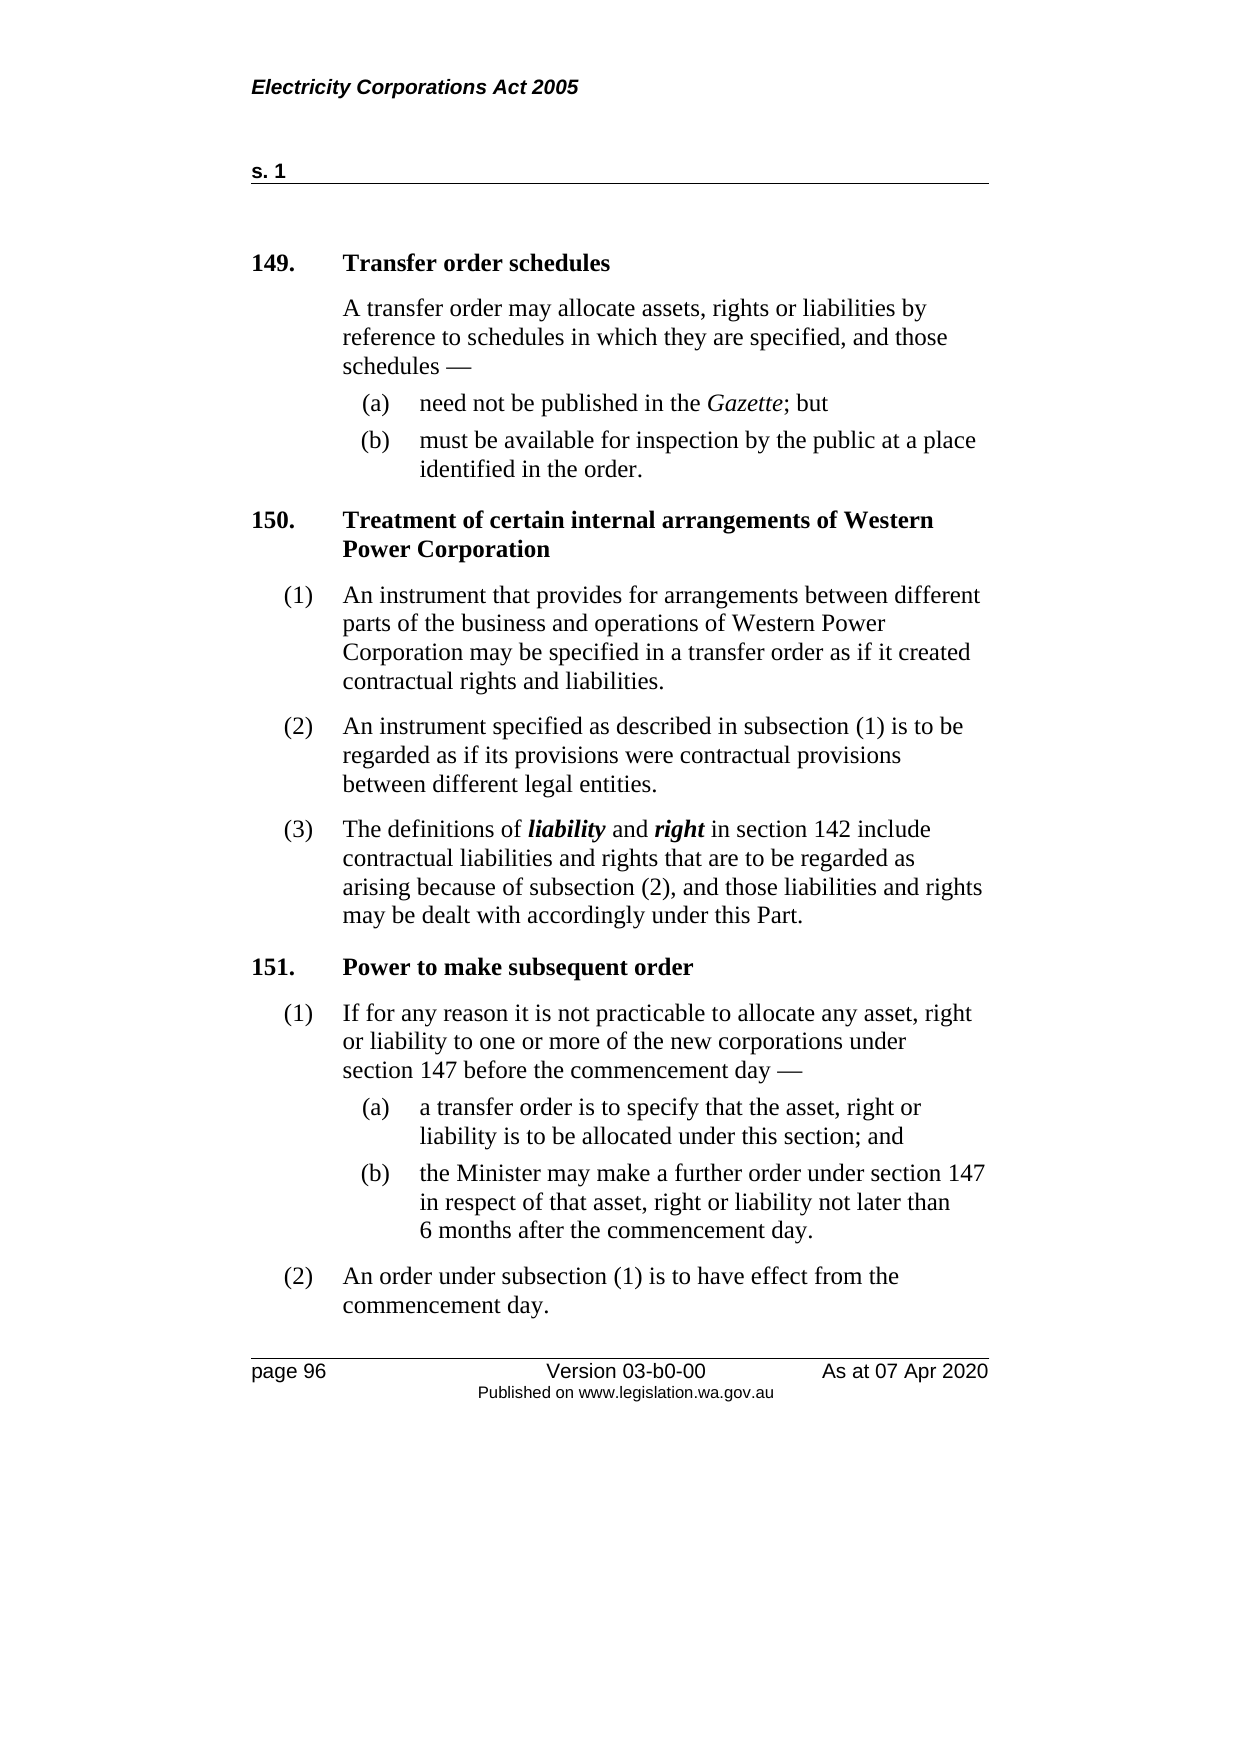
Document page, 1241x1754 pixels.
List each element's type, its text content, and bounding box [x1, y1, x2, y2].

text (1) If for any reason it is not practicable to allocate any asset, right or liability to one or more of the new corporations under section 147 before the commencement day — [251, 998, 989, 1084]
text (2) An instrument specified as described in subsection (1) is to be regarded as if its provisions were contractual provisions between different legal entities. [251, 711, 989, 798]
subtitle 151. Power to make subsequent order [251, 952, 989, 981]
text (b) must be available for inspection by the public at a place identified in the order. [251, 425, 989, 483]
text (3) The definitions of liability and right in section 142 include contractual liabilities and rights that are to be regarded as arising because of subsection (2), and those liabilities and rights may be dealt with accordingly under this Part. [251, 814, 989, 929]
text (a) a transfer order is to specify that the asset, right or liability is to be allocated under this section; and [251, 1092, 989, 1150]
text (2) An order under subsection (1) is to have effect from the commencement day. [251, 1261, 989, 1318]
subtitle 149. Transfer order schedules [251, 248, 989, 277]
text (b) the Minister may make a further order under section 147 in respect of that asset, right or liability not later than 6 months after the commencement day. [251, 1158, 989, 1244]
text A transfer order may allocate assets, rights or liabilities by reference to schedules in which they are specified, and those schedules — [251, 293, 989, 380]
text (a) need not be published in the Gazette; but [251, 388, 989, 417]
text (1) An instrument that provides for arrangements between different parts of the business and operations of Western Power Corporation may be specified in a transfer order as if it created contractual rights and liabilities. [251, 580, 989, 695]
subtitle 150. Treatment of certain internal arrangements of Western Power Corporation [251, 506, 989, 563]
